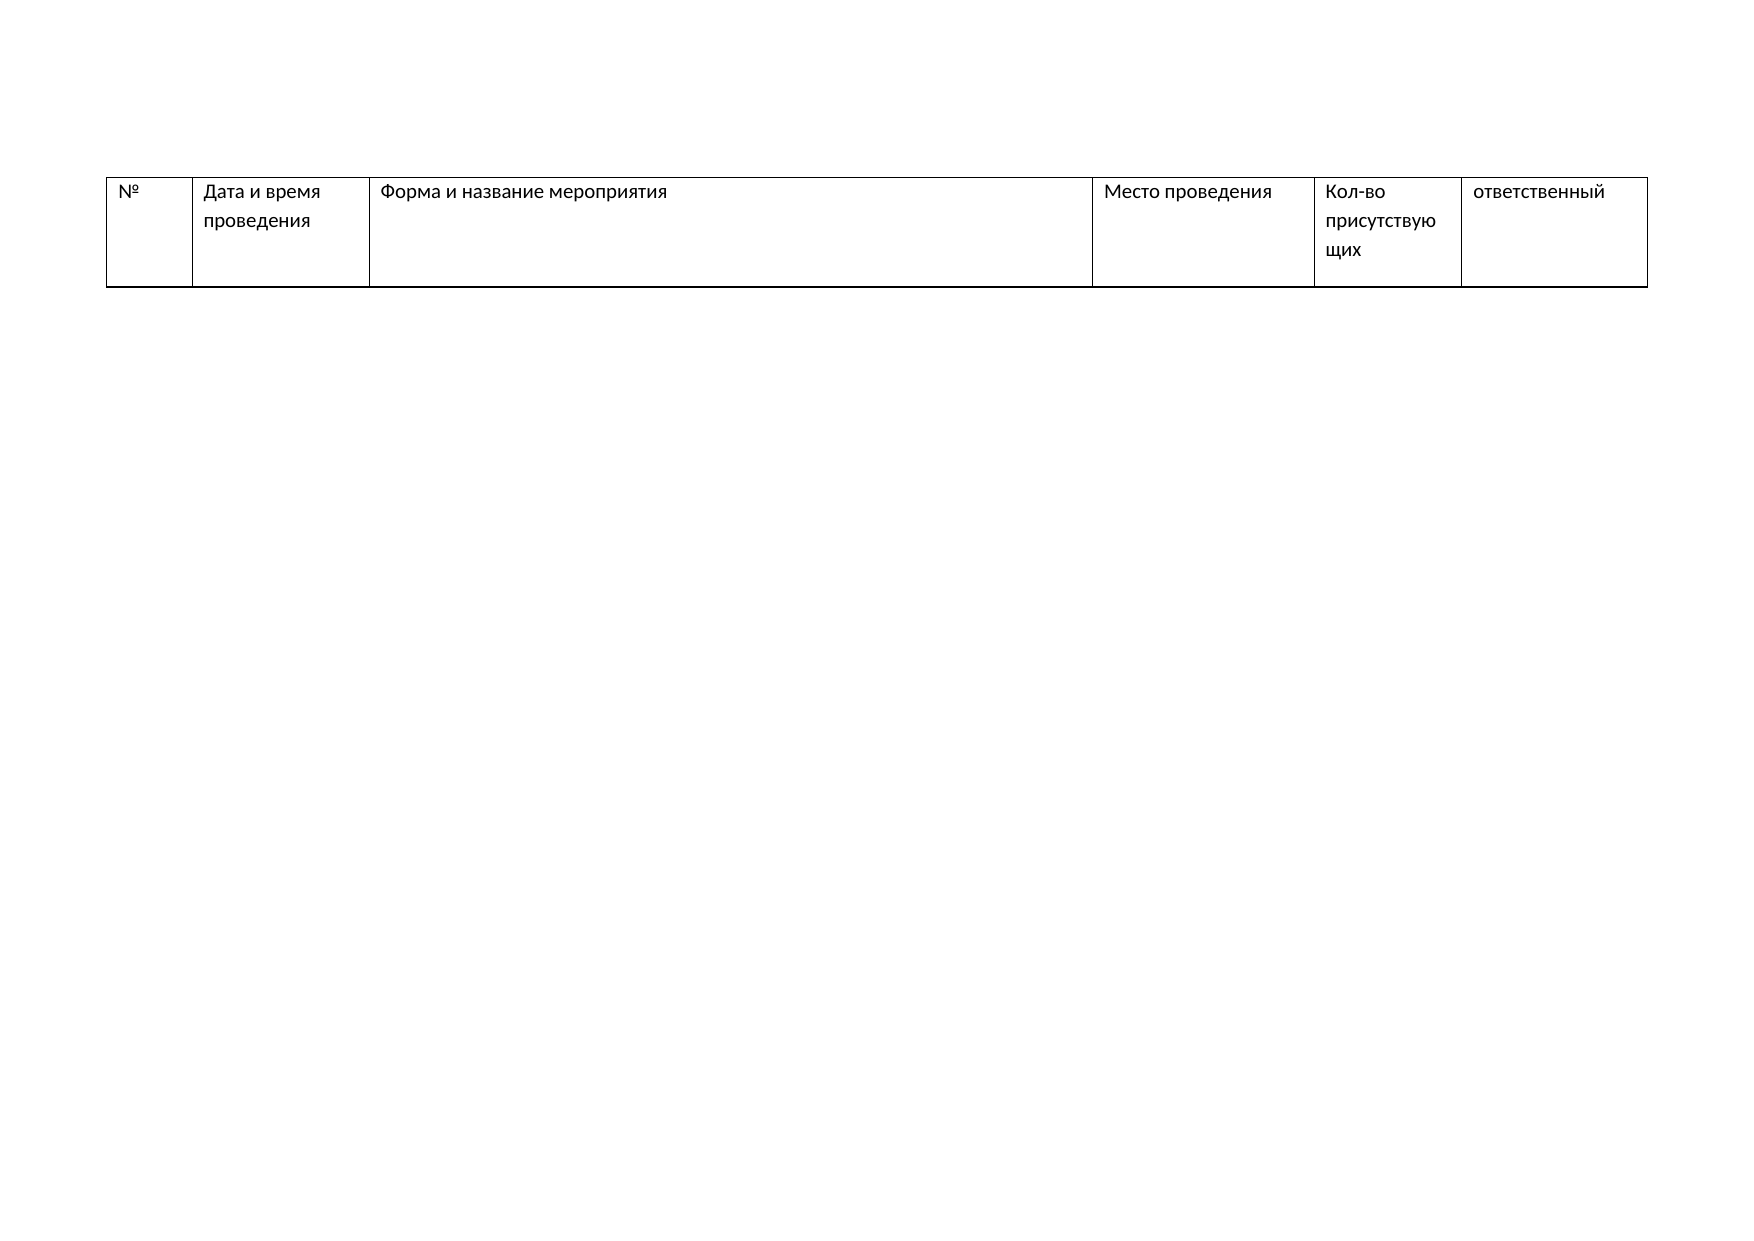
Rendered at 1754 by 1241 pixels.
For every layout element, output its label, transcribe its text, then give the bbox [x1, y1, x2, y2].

table_header № [107, 178, 192, 286]
table_header ответственный [1462, 178, 1647, 286]
table_header Место проведения [1093, 178, 1314, 286]
table_header Кол-во присутствующих [1315, 178, 1461, 286]
table_header Дата и время проведения [193, 178, 369, 286]
table_header Форма и название мероприятия [370, 178, 1092, 286]
